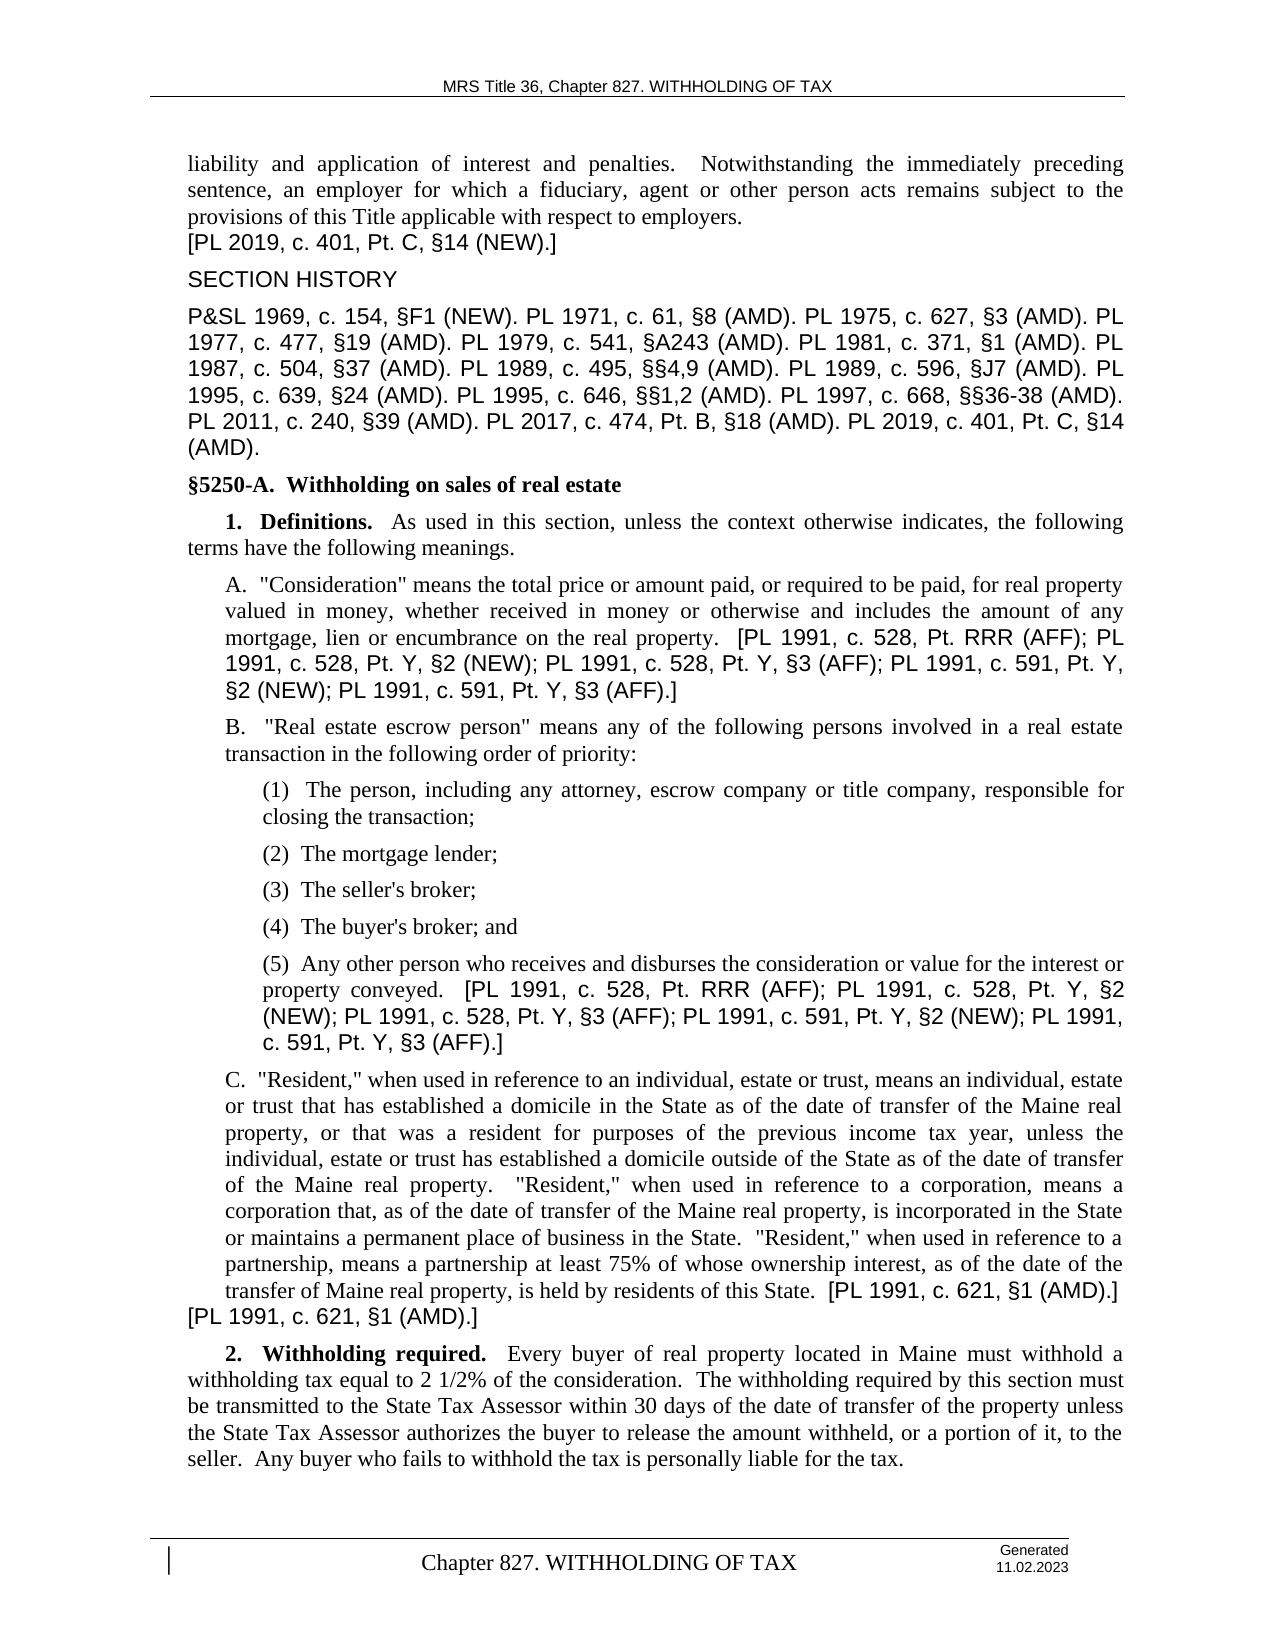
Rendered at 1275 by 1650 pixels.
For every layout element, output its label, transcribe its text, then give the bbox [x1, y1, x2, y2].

text [PL 1991, c. 621, §1 (AMD).] [187, 1303, 1125, 1329]
text A. "Consideration" means the total price or amount paid, or required to be paid, for real property valued in money, whether received in money or otherwise and includes the amount of any mortgage, lien or encumbrance on the real property. [PL 1991, c. 528, Pt. RRR (AFF); PL 1991, c. 528, Pt. Y, §2 (NEW); PL 1991, c. 528, Pt. Y, §3 (AFF); PL 1991, c. 591, Pt. Y, §2 (NEW); PL 1991, c. 591, Pt. Y, §3 (AFF).] [225, 571, 1125, 703]
text (2) The mortgage lender; [262, 839, 1125, 866]
text SECTION HISTORY [187, 266, 1125, 292]
text [PL 2019, c. 401, Pt. C, §14 (NEW).] [187, 229, 1125, 255]
text 2. Withholding required. Every buyer of real property located in Maine must withhold a withholding tax equal to 2 1/2% of the consideration. The withholding required by this section must be transmitted to the State Tax Assessor within 30 days of the date of transfer of the property unless the State Tax Assessor authorizes the buyer to release the amount withheld, or a portion of it, to the seller. Any buyer who fails to withhold the tax is personally liable for the tax. [187, 1340, 1125, 1472]
text §5250-A. Withholding on sales of real estate [187, 471, 1125, 497]
text 1. Definitions. As used in this section, unless the context otherwise indicates, the following terms have the following meanings. [187, 508, 1125, 561]
text (3) The seller's broker; [262, 876, 1125, 903]
text B. "Real estate escrow person" means any of the following persons involved in a real estate transaction in the following order of priority: [225, 713, 1125, 766]
text (4) The buyer's broker; and [262, 913, 1125, 939]
text C. "Resident," when used in reference to an individual, estate or trust, means an individual, estate or trust that has established a domicile in the State as of the date of transfer of the Maine real property, or that was a resident for purposes of the previous income tax year, unless the individual, estate or trust has established a domicile outside of the State as of the date of transfer of the Maine real property. "Resident," when used in reference to a corporation, means a corporation that, as of the date of transfer of the Maine real property, is incorporated in the State or maintains a permanent place of business in the State. "Resident," when used in reference to a partnership, means a partnership at least 75% of whose ownership interest, as of the date of the transfer of Maine real property, is held by residents of this State. [PL 1991, c. 621, §1 (AMD).] [225, 1066, 1125, 1303]
text P&SL 1969, c. 154, §F1 (NEW). PL 1971, c. 61, §8 (AMD). PL 1975, c. 627, §3 (AMD). PL 1977, c. 477, §19 (AMD). PL 1979, c. 541, §A243 (AMD). PL 1981, c. 371, §1 (AMD). PL 1987, c. 504, §37 (AMD). PL 1989, c. 495, §§4,9 (AMD). PL 1989, c. 596, §J7 (AMD). PL 1995, c. 639, §24 (AMD). PL 1995, c. 646, §§1,2 (AMD). PL 1997, c. 668, §§36-38 (AMD). PL 2011, c. 240, §39 (AMD). PL 2017, c. 474, Pt. B, §18 (AMD). PL 2019, c. 401, Pt. C, §14 (AMD). [187, 303, 1125, 461]
text (1) The person, including any attorney, escrow company or title company, responsible for closing the transaction; [262, 776, 1125, 829]
text (5) Any other person who receives and disburses the consideration or value for the interest or property conveyed. [PL 1991, c. 528, Pt. RRR (AFF); PL 1991, c. 528, Pt. Y, §2 (NEW); PL 1991, c. 528, Pt. Y, §3 (AFF); PL 1991, c. 591, Pt. Y, §2 (NEW); PL 1991, c. 591, Pt. Y, §3 (AFF).] [262, 950, 1125, 1055]
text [187, 150, 1125, 229]
